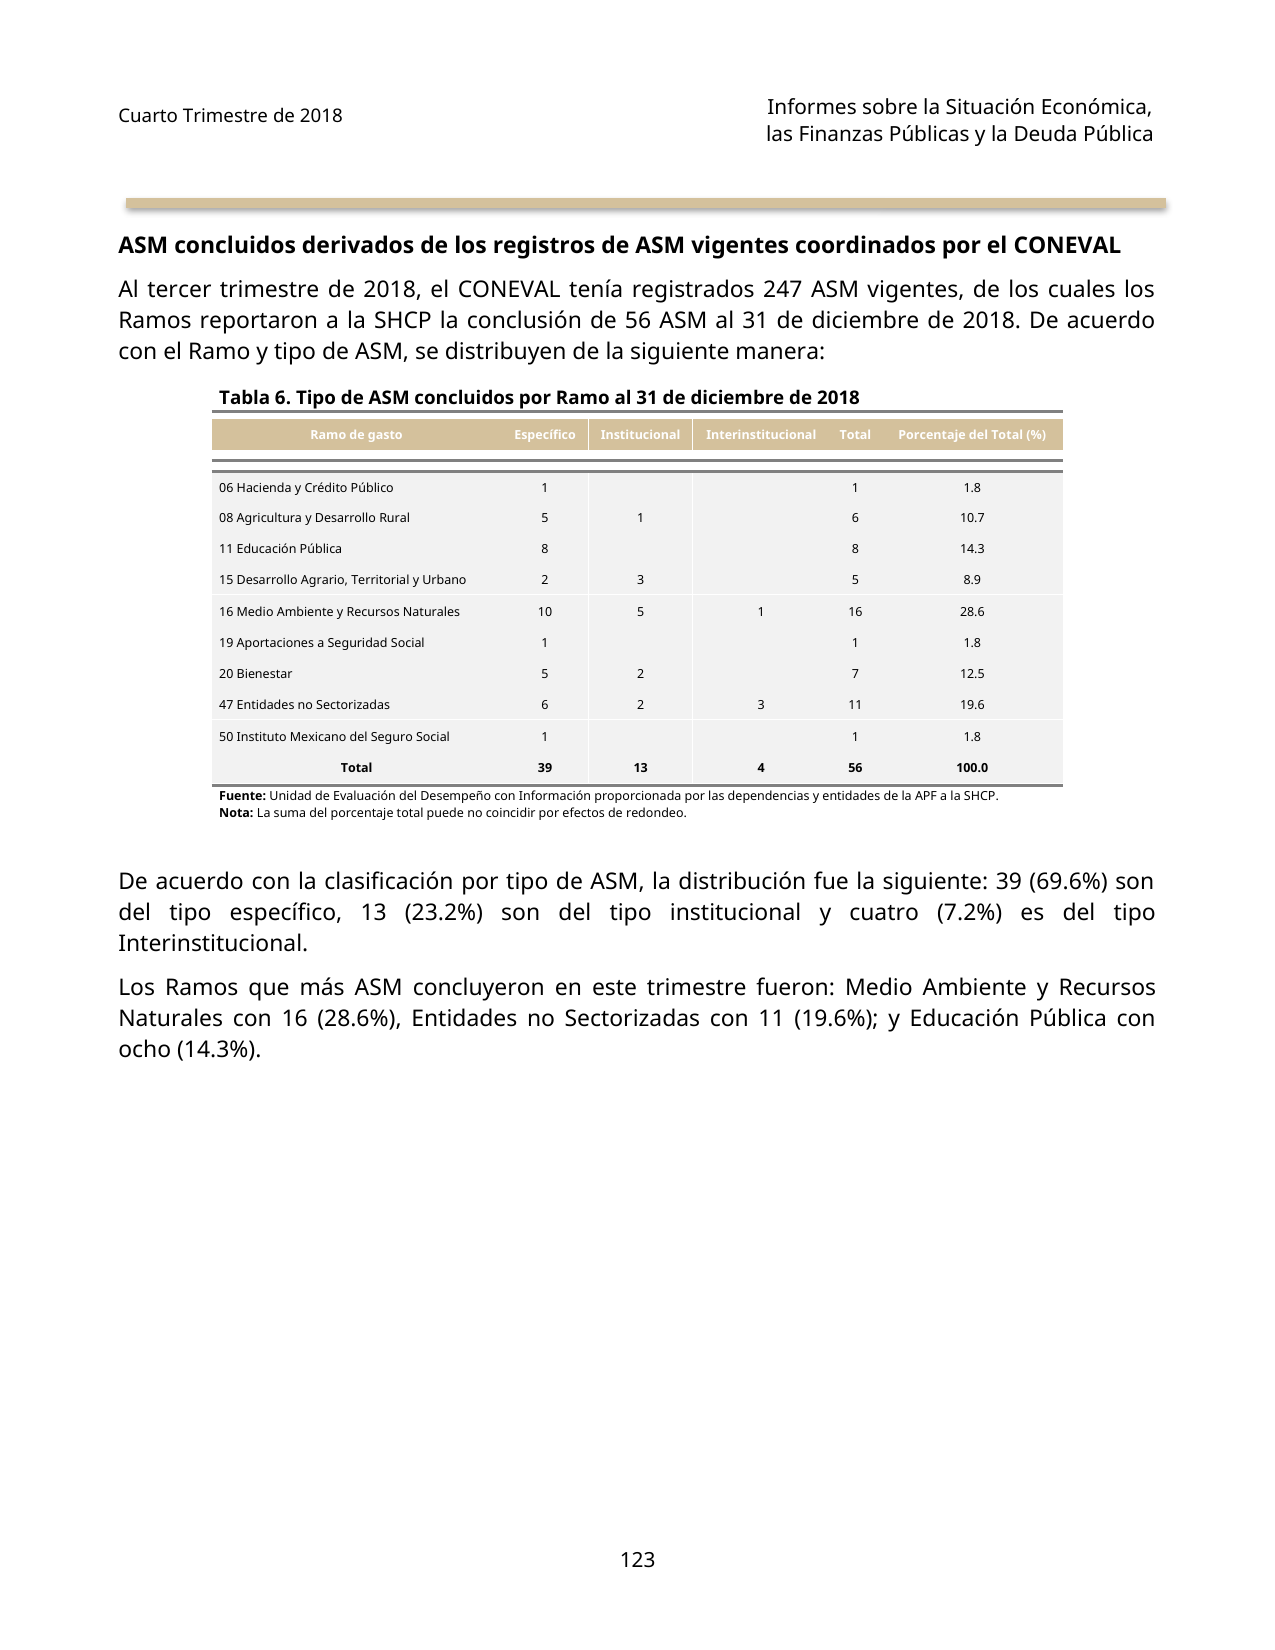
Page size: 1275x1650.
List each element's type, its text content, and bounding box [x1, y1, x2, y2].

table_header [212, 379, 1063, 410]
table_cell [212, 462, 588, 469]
text Al tercer trimestre de 2018, el CONEVAL tenía registrados 247 ASM vigentes, de los cuales los Ramos reportaron a la SHCP la conclusión de 56 ASM al 31 de diciembre de 2018. De acuerdo con el Ramo y tipo de ASM, se distribuyen de la siguiente manera: [118, 273, 1157, 366]
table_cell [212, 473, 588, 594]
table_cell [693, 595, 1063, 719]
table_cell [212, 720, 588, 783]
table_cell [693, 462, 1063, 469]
text Los Ramos que más ASM concluyeron en este trimestre fueron: Medio Ambiente y Recursos Naturales con 16 (28.6%), Entidades no Sectorizadas con 11 (19.6%); y Educación Pública con ocho (14.3%). [118, 971, 1157, 1064]
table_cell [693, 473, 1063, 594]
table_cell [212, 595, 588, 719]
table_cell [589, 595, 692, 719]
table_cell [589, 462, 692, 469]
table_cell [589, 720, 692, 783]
text ASM concluidos derivados de los registros de ASM vigentes coordinados por el CONEVAL [118, 229, 1157, 260]
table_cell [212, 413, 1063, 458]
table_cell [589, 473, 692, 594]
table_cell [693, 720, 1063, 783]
text De acuerdo con la clasificación por tipo de ASM, la distribución fue la siguiente: 39 (69.6%) son del tipo específico, 13 (23.2%) son del tipo institucional y cuatro (7.2%) es del tipo Interinstitucional. [118, 864, 1157, 958]
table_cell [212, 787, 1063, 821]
